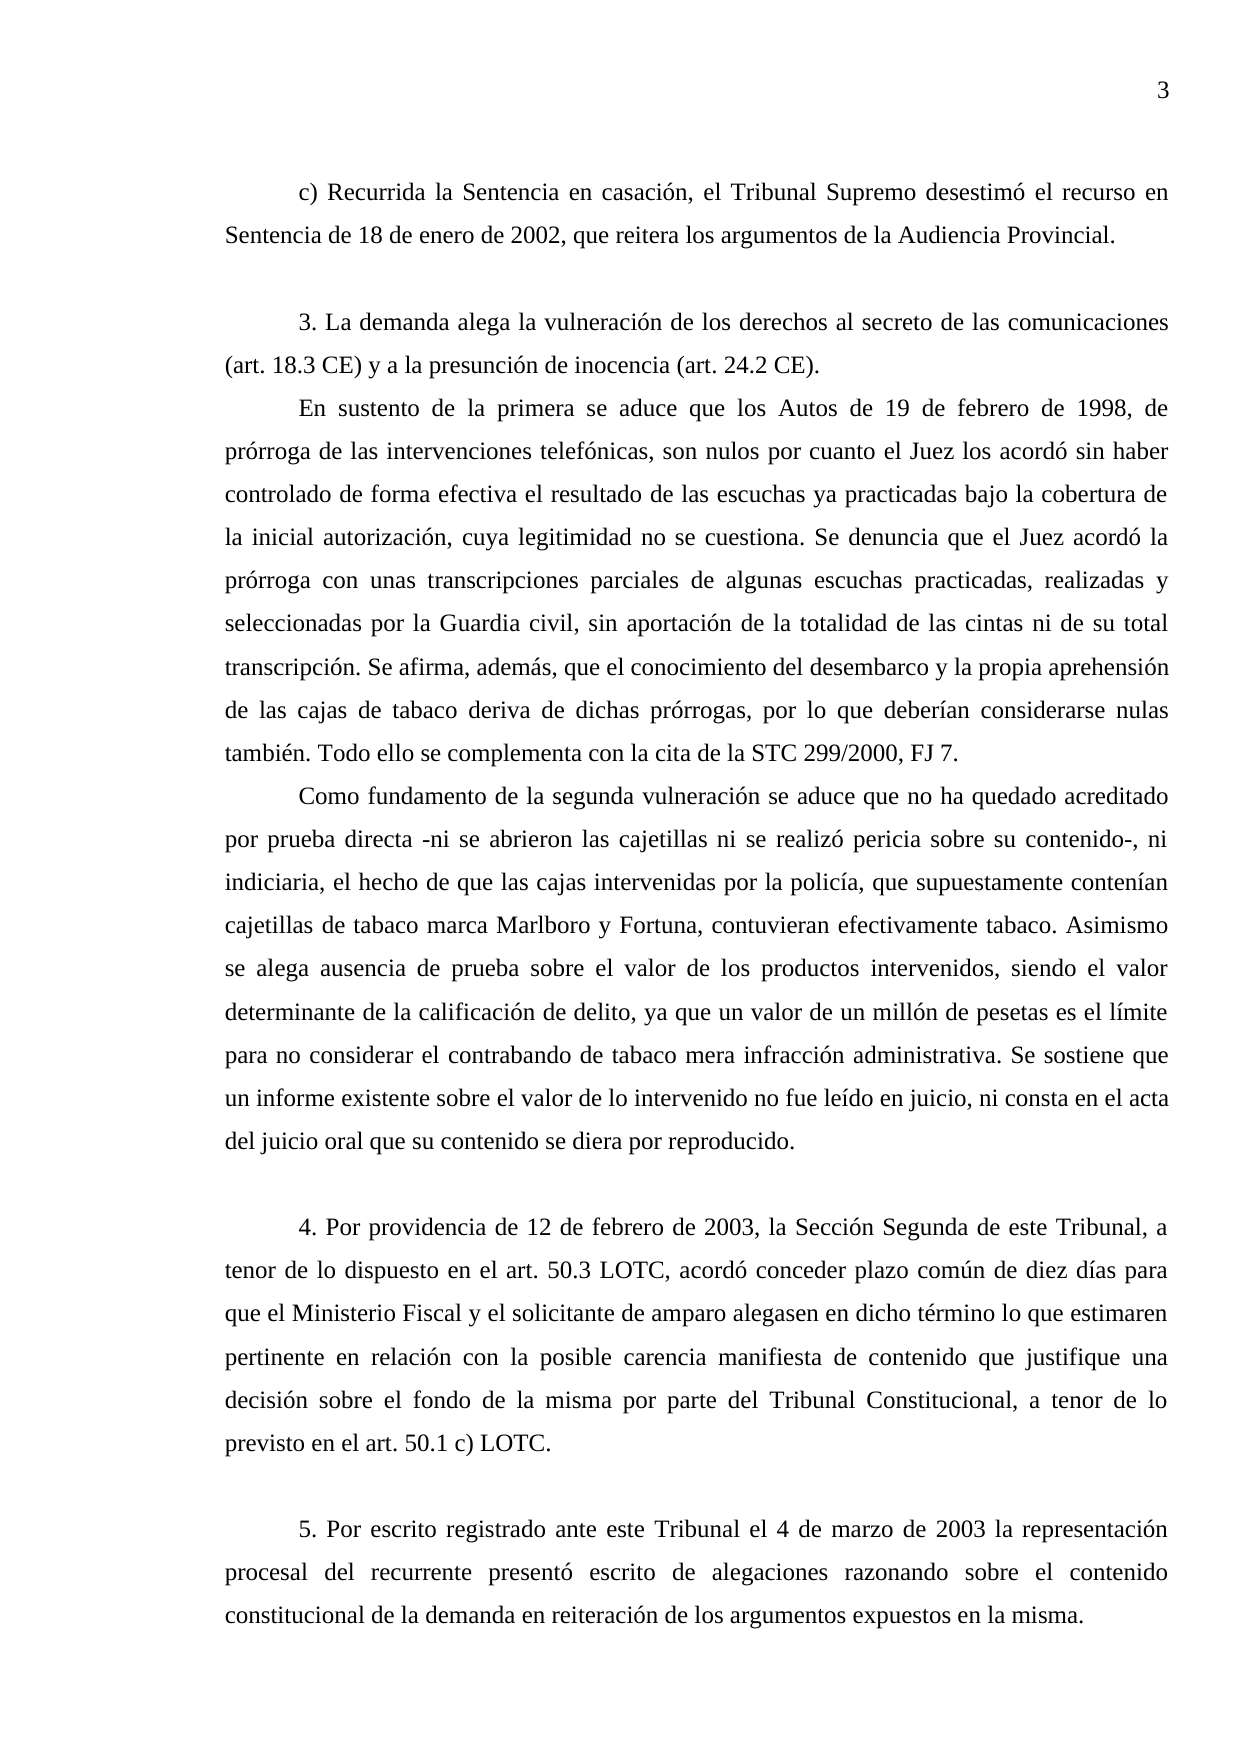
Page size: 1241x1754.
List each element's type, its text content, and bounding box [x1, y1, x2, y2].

text En sustento de la primera se aduce que los Autos de 19 de febrero de 1998, de prórroga de las intervenciones telefónicas, son nulos por cuanto el Juez los acordó sin haber controlado de forma efectiva el resultado de las escuchas ya practicadas bajo la cobertura de la inicial autorización, cuya legitimidad no se cuestiona. Se denuncia que el Juez acordó la prórroga con unas transcripciones parciales de algunas escuchas practicadas, realizadas y seleccionadas por la Guardia civil, sin aportación de la totalidad de las cintas ni de su total transcripción. Se afirma, además, que el conocimiento del desembarco y la propia aprehensión de las cajas de tabaco deriva de dichas prórrogas, por lo que deberían considerarse nulas también. Todo ello se complementa con la cita de la STC 299/2000, FJ 7. [224, 393, 1169, 767]
text Como fundamento de la segunda vulneración se aduce que no ha quedado acreditado por prueba directa -ni se abrieron las cajetillas ni se realizó pericia sobre su contenido-, ni indiciaria, el hecho de que las cajas intervenidas por la policía, que supuestamente contenían cajetillas de tabaco marca Marlboro y Fortuna, contuvieran efectivamente tabaco. Asimismo se alega ausencia de prueba sobre el valor de los productos intervenidos, siendo el valor determinante de la calificación de delito, ya que un valor de un millón de pesetas es el límite para no considerar el contrabando de tabaco mera infracción administrativa. Se sostiene que un informe existente sobre el valor de lo intervenido no fue leído en juicio, ni consta en el acta del juicio oral que su contenido se diera por reproducido. [224, 781, 1169, 1155]
text 5. Por escrito registrado ante este Tribunal el 4 de marzo de 2003 la representación procesal del recurrente presentó escrito de alegaciones razonando sobre el contenido constitucional de la demanda en reiteración de los argumentos expuestos en la misma. [224, 1514, 1169, 1629]
text 4. Por providencia de 12 de febrero de 2003, la Sección Segunda de este Tribunal, a tenor de lo dispuesto en el art. 50.3 LOTC, acordó conceder plazo común de diez días para que el Ministerio Fiscal y el solicitante de amparo alegasen en dicho término lo que estimaren pertinente en relación con la posible carencia manifiesta de contenido que justifique una decisión sobre el fondo de la misma por parte del Tribunal Constitucional, a tenor de lo previsto en el art. 50.1 c) LOTC. [224, 1212, 1169, 1457]
text 3. La demanda alega la vulneración de los derechos al secreto de las comunicaciones (art. 18.3 CE) y a la presunción de inocencia (art. 24.2 CE). [224, 307, 1169, 378]
text c) Recurrida la Sentencia en casación, el Tribunal Supremo desestimó el recurso en Sentencia de 18 de enero de 2002, que reitera los argumentos de la Audiencia Provincial. [224, 177, 1169, 249]
